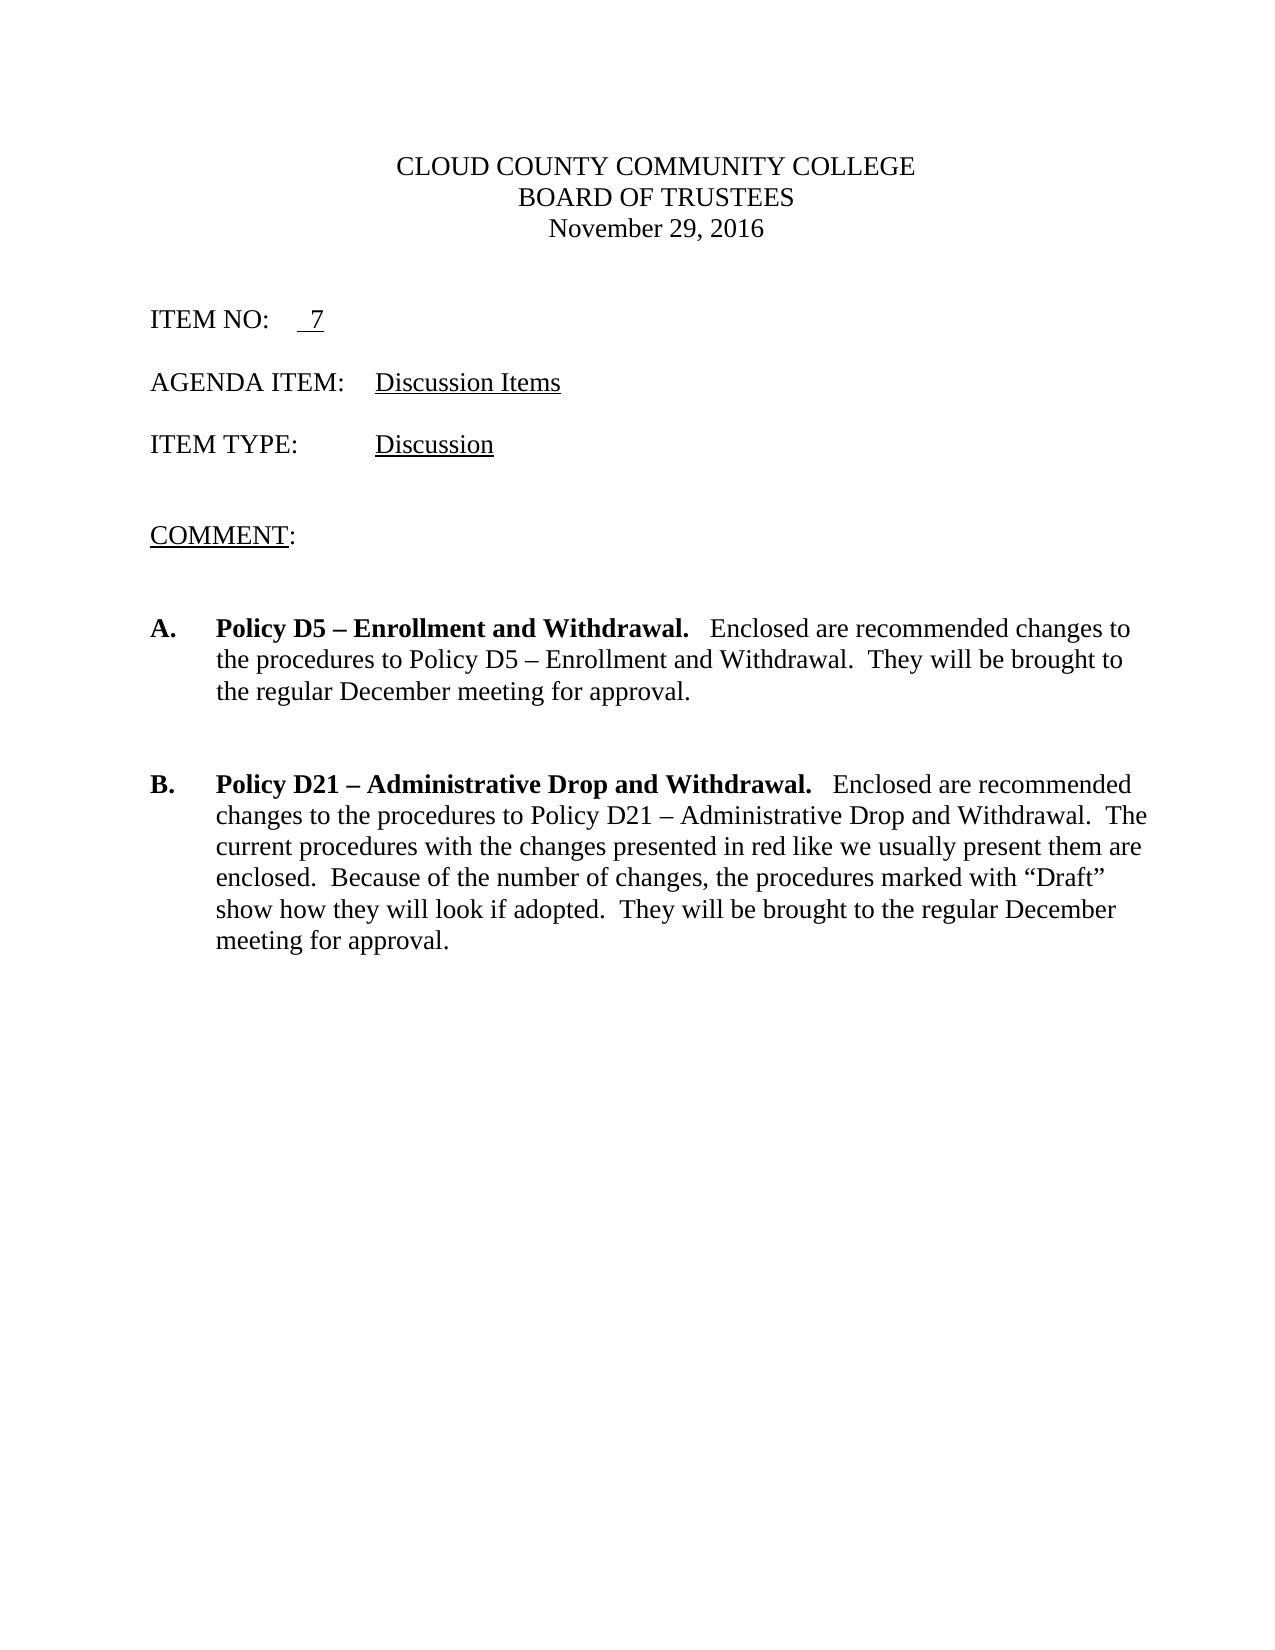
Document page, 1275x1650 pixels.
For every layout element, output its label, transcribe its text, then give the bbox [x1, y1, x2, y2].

text ITEM NO: 7 [150, 303, 1162, 334]
text November 29, 2016 [150, 212, 1162, 243]
text BOARD OF TRUSTEES [150, 181, 1162, 212]
text COMMENT: [150, 519, 1162, 550]
text B. Policy D21 – Administrative Drop and Withdrawal. Enclosed are recommended changes to the procedures to Policy D21 – Administrative Drop and Withdrawal. The current procedures with the changes presented in red like we usually present them are enclosed. Because of the number of changes, the procedures marked with “Draft” show how they will look if adopted. They will be brought to the regular December meeting for approval. [150, 768, 1162, 955]
text AGENDA ITEM: Discussion Items [150, 366, 1162, 397]
text CLOUD COUNTY COMMUNITY COLLEGE [150, 150, 1162, 181]
list Policy D5 – Enrollment and Withdrawal. Enclosed are recommended changes to the procedures to Policy D5 – Enrollment and Withdrawal. They will be brought to the regular December meeting for approval. [150, 612, 1162, 706]
text ITEM TYPE: Discussion [150, 428, 1162, 459]
